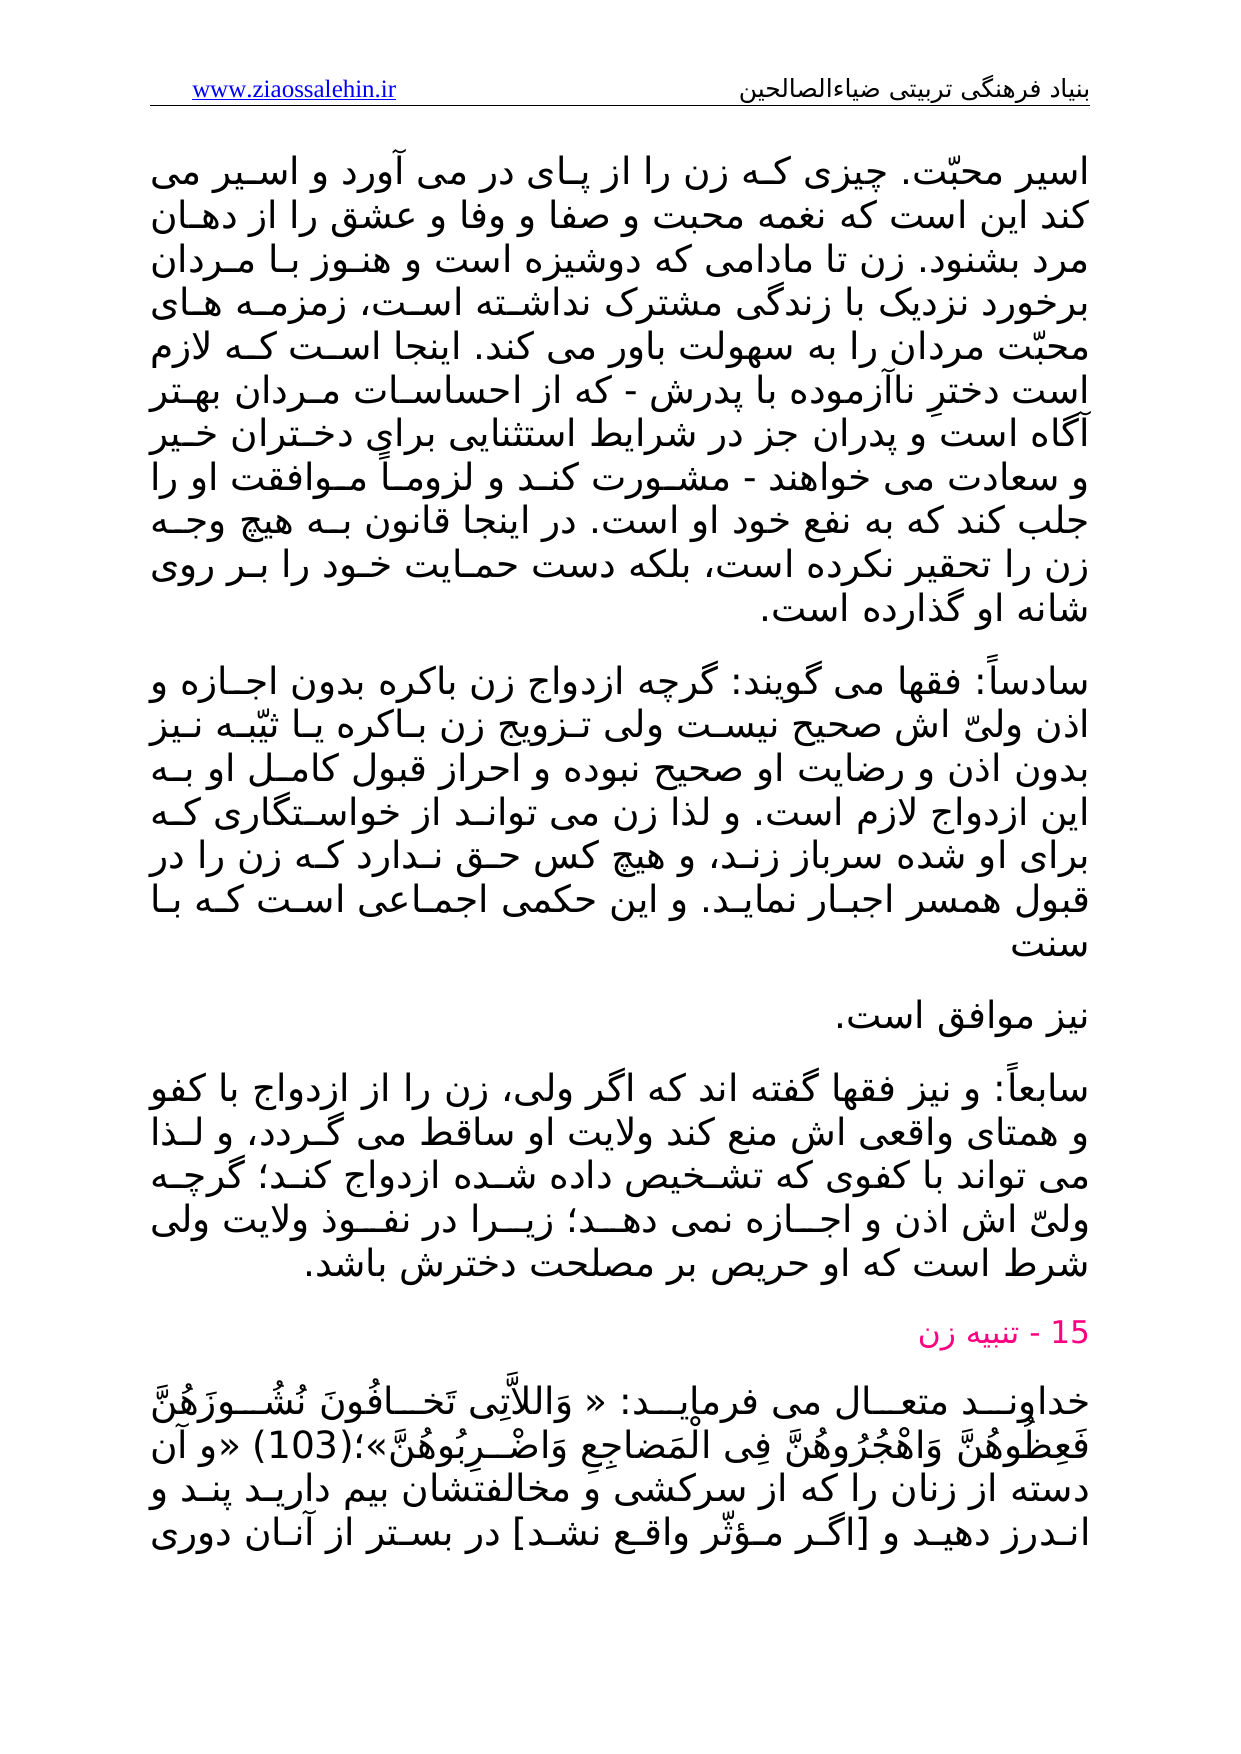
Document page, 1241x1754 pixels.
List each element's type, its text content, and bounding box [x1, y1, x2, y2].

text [150, 1380, 1090, 1554]
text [150, 150, 1090, 630]
text سادساً: فقها می گویند: گرچه ازدواج زن باکره بدون اجازه و اذن ولیّ اش صحیح نیست ولی تزویج زن باکره یا ثیّبه نیز بدون اذن و رضایت او صحیح نبوده و احراز قبول کامل او به این ازدواج لازم است. و لذا زن می تواند از خواستگاری که برای او شده سرباز زند، و هیچ کس حق ندارد که زن را در قبول همسر اجبار نماید. و این حکمی اجماعی است که با سنت [150, 659, 1090, 965]
subtitle 15 - تنبیه زن [150, 1314, 1090, 1351]
text نیز موافق است. [150, 994, 1090, 1038]
text سابعاً: و نیز فقها گفته اند که اگر ولی، زن را از ازدواج با کفو و همتای واقعی اش منع کند ولایت او ساقط می گردد، و لذا می تواند با کفوی که تشخیص داده شده ازدواج کند؛ گرچه ولیّ اش اذن و اجازه نمی دهد؛ زیرا در نفوذ ولایت ولی شرط است که او حریص بر مصلحت دخترش باشد. [150, 1067, 1090, 1285]
